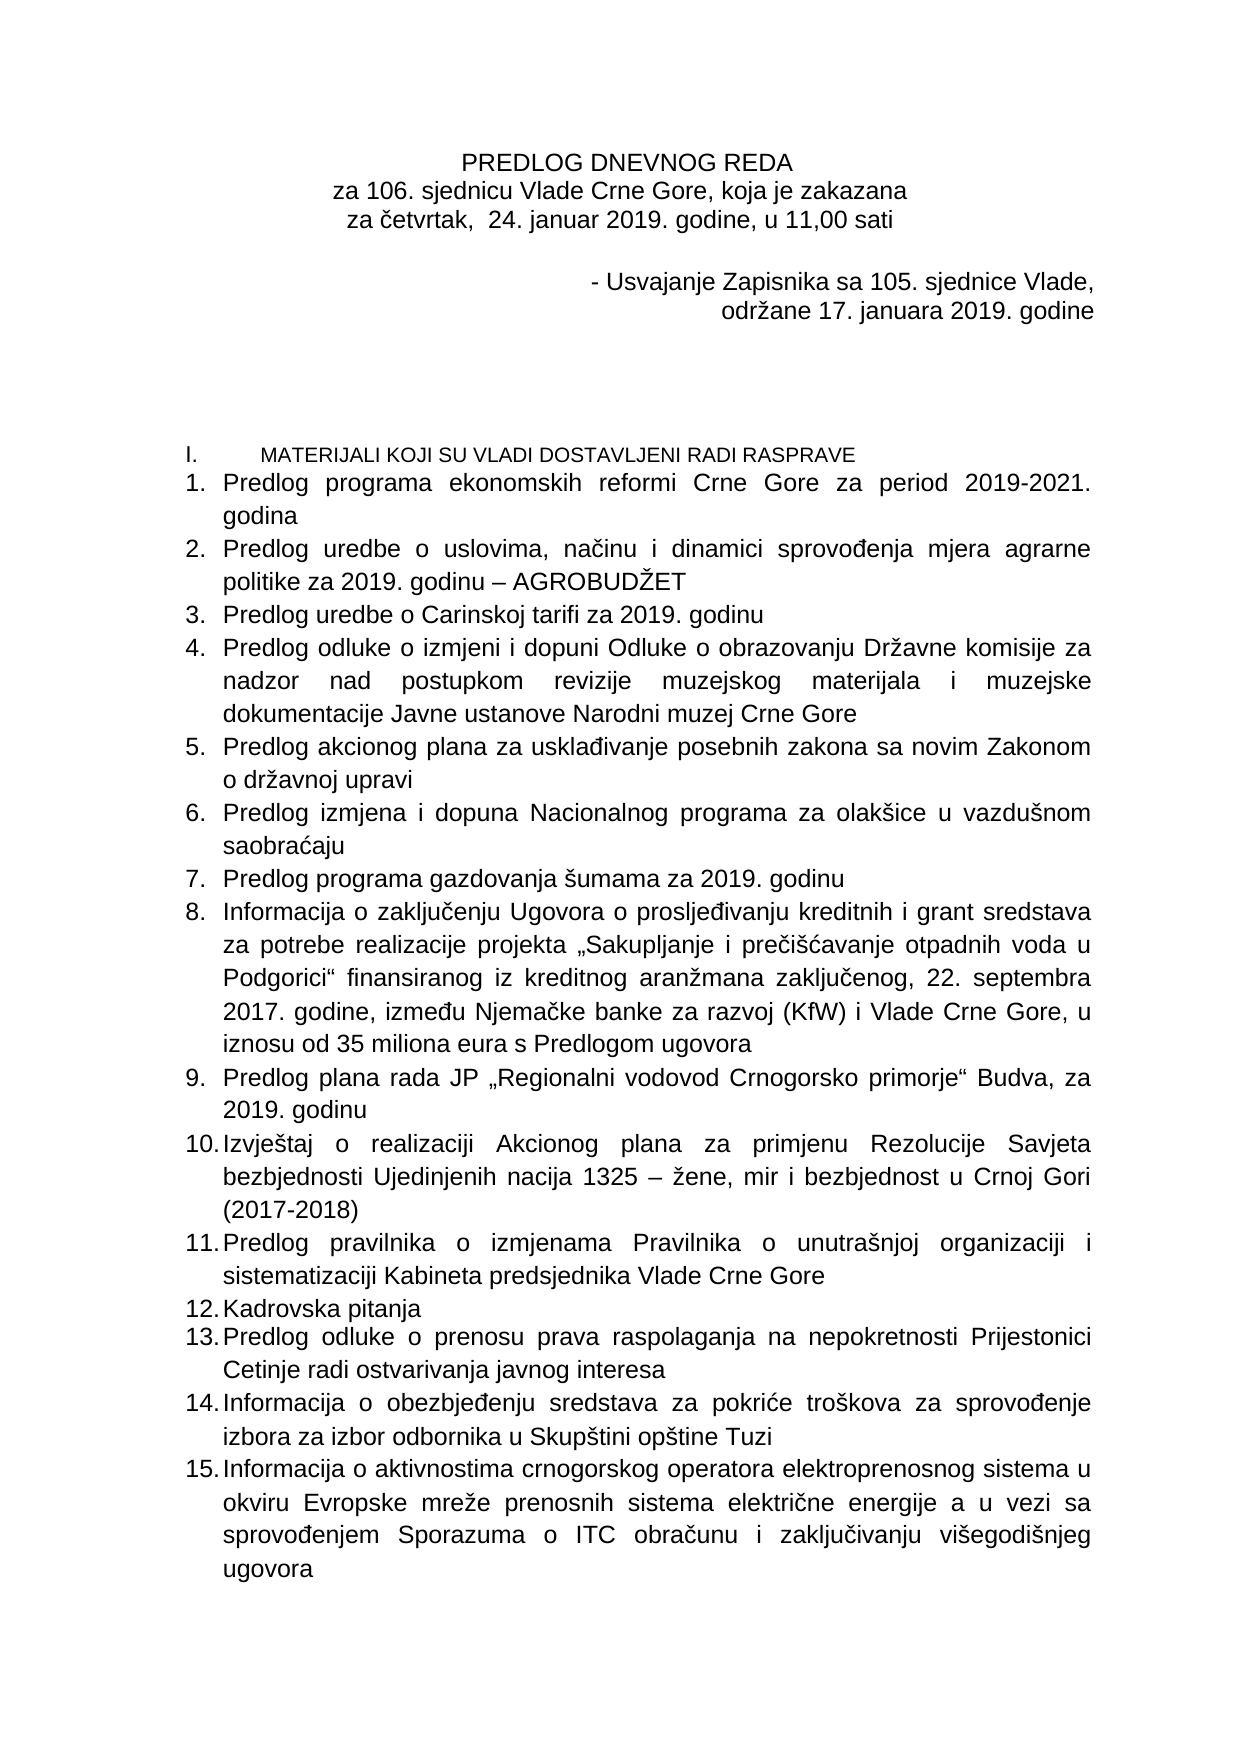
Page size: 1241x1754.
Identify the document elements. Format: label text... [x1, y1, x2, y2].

text za 106. sjednicu Vlade Crne Gore, koja je zakazana [148, 176, 1093, 205]
list Predlog odluke o izmjeni i dopuni Odluke o obrazovanju Državne komisije za nadzor nad postupkom revizije muzejskog materijala i muzejske dokumentacije Javne ustanove Narodni muzej Crne Gore [185, 633, 1093, 728]
list Izvještaj o realizaciji Akcionog plana za primjenu Rezolucije Savjeta bezbjednosti Ujedinjenih nacija 1325 – žene, mir i bezbjednost u Crnoj Gori (2017-2018) [185, 1128, 1093, 1223]
list MATERIJALI KOJI SU VLADI DOSTAVLJENI RADI RASPRAVE [185, 439, 1093, 468]
list Predlog plana rada JP „Regionalni vodovod Crnogorsko primorje“ Budva, za 2019. godinu [185, 1062, 1093, 1124]
text PREDLOG DNEVNOG REDA [148, 148, 1093, 176]
text - Usvajanje Zapisnika sa 105. sjednice Vlade, [223, 267, 1095, 296]
list Predlog programa gazdovanja šumama za 2019. godinu [185, 864, 1093, 893]
list Informacija o obezbjeđenju sredstava za pokriće troškova za sprovođenje izbora za izbor odbornika u Skupštini opštine Tuzi [185, 1388, 1093, 1450]
list Predlog programa ekonomskih reformi Crne Gore za period 2019-2021. godina [185, 468, 1093, 530]
list Informacija o aktivnostima crnogorskog operatora elektroprenosnog sistema u okviru Evropske mreže prenosnih sistema električne energije a u vezi sa sprovođenjem Sporazuma o ITC obračunu i zaključivanju višegodišnjeg ugovora [185, 1454, 1093, 1582]
list Predlog odluke o prenosu prava raspolaganja na nepokretnosti Prijestonici Cetinje radi ostvarivanja javnog interesa [185, 1322, 1093, 1384]
text održane 17. januara 2019. godine [223, 296, 1095, 324]
list Kadrovska pitanja [185, 1294, 1093, 1322]
list Predlog uredbe o uslovima, načinu i dinamici sprovođenja mjera agrarne politike za 2019. godinu – AGROBUDŽET [185, 534, 1093, 596]
list Predlog akcionog plana za usklađivanje posebnih zakona sa novim Zakonom o državnoj upravi [185, 732, 1093, 794]
list Predlog pravilnika o izmjenama Pravilnika o unutrašnjoj organizaciji i sistematizaciji Kabineta predsjednika Vlade Crne Gore [185, 1228, 1093, 1289]
list Predlog uredbe o Carinskoj tarifi za 2019. godinu [185, 600, 1093, 629]
list Predlog izmjena i dopuna Nacionalnog programa za olakšice u vazdušnom saobraćaju [185, 798, 1093, 860]
text za četvrtak, 24. januar 2019. godine, u 11,00 sati [148, 205, 1093, 234]
list Informacija o zaključenju Ugovora o prosljeđivanju kreditnih i grant sredstava za potrebe realizacije projekta „Sakupljanje i prečišćavanje otpadnih voda u Podgorici“ finansiranog iz kreditnog aranžmana zaključenog, 22. septembra 2017. godine, između Njemačke banke za razvoj (KfW) i Vlade Crne Gore, u iznosu od 35 miliona eura s Predlogom ugovora [185, 897, 1093, 1058]
